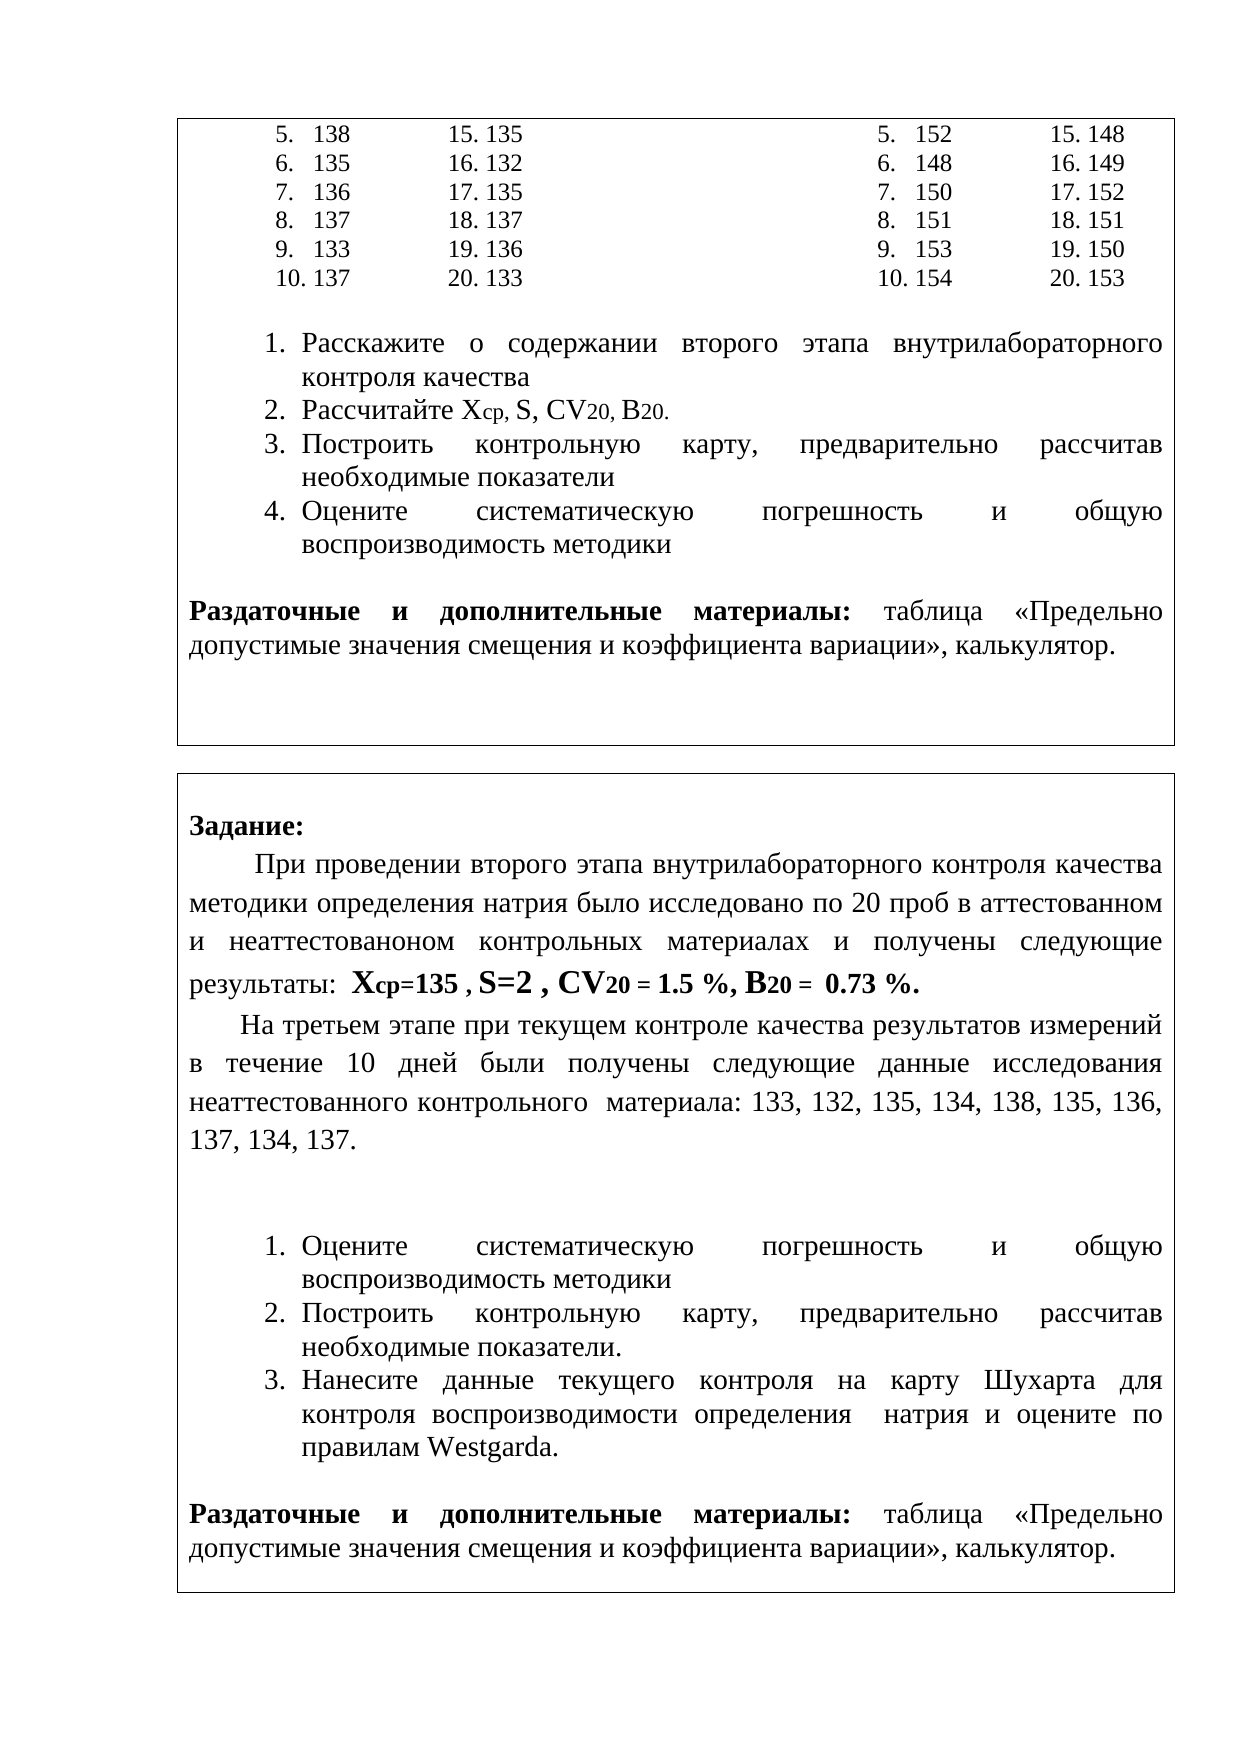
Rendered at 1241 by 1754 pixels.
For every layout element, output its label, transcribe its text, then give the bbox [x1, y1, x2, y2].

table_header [178, 119, 1174, 745]
table_header Задание: При проведении второго этапа внутрилабораторного контроля качества методики определения натрия было исследовано по 20 проб в аттестованном и неаттестованоном контрольных материалах и получены следующие результаты: Хср=135 , S=2 , CV20 = 1.5 %, В20 = 0.73 %. На третьем этапе при текущем контроле качества результатов измерений в течение 10 дней были получены следующие данные исследования неаттестованного контрольного материала: 133, 132, 135, 134, 138, 135, 136, 137, 134, 137. Оцените систематическую погрешность и общую воспроизводимость методики Построить контрольную карту, предварительно рассчитав необходимые показатели. Нанесите данные текущего контроля на карту Шухарта для контроля воспроизводимости определения натрия и оцените по правилам Westgarda. Раздаточные и дополнительные материалы: таблица «Предельно допустимые значения смещения и коэффициента вариации», калькулятор. [178, 774, 1174, 1592]
